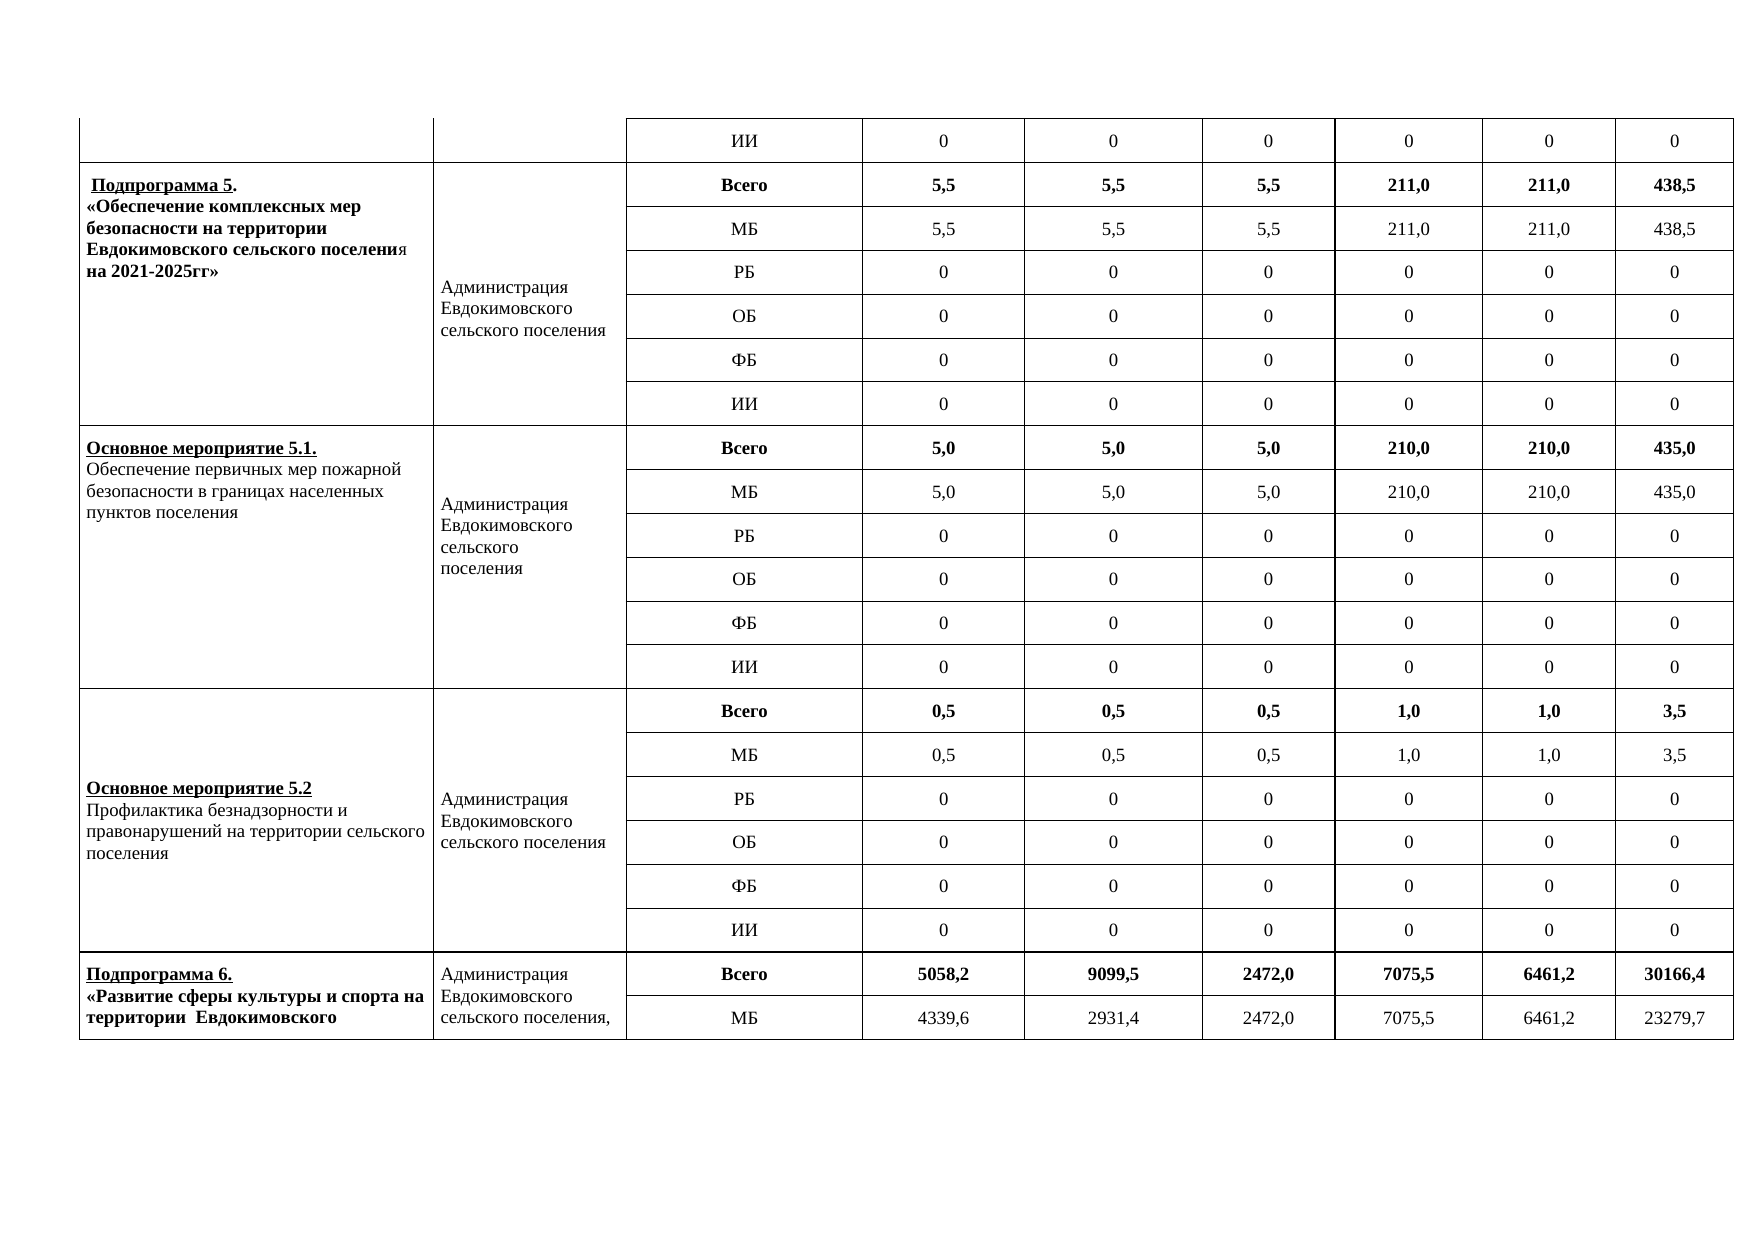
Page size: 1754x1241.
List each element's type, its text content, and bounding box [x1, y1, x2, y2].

table_cell 6461,2 [1483, 996, 1615, 1039]
table_cell 30166,4 [1616, 953, 1733, 995]
table_cell 211,0 [1483, 207, 1615, 250]
table_cell 0 [1025, 558, 1202, 601]
table_cell 0 [863, 339, 1024, 381]
table_cell 1,0 [1336, 689, 1482, 732]
table_cell 0 [1483, 119, 1615, 162]
table_cell 0 [1336, 382, 1482, 425]
table_cell 0 [1025, 339, 1202, 381]
table_cell РБ [627, 777, 862, 820]
table_cell 210,0 [1483, 470, 1615, 513]
table_cell 0 [1203, 339, 1334, 381]
table_cell 0 [863, 865, 1024, 907]
table_cell 2472,0 [1203, 996, 1334, 1039]
table_cell 5,5 [1025, 163, 1202, 206]
table_cell ИИ [627, 645, 862, 688]
table_cell 0 [1616, 382, 1733, 425]
table_cell 0 [1203, 602, 1334, 644]
table_cell 438,5 [1616, 207, 1733, 250]
table_cell 0 [863, 558, 1024, 601]
table_cell 5,5 [1203, 163, 1334, 206]
table_cell ОБ [627, 558, 862, 601]
table_cell 0 [1483, 865, 1615, 907]
table_cell 23279,7 [1616, 996, 1733, 1039]
table_cell МБ [627, 470, 862, 513]
table_cell 0 [1025, 295, 1202, 337]
table_cell Всего [627, 426, 862, 469]
table_cell 2472,0 [1203, 953, 1334, 995]
table_cell Основное мероприятие 5.1. Обеспечение первичных мер пожарной безопасности в границах населенных пунктов поселения [80, 426, 433, 688]
table_cell 0 [1483, 821, 1615, 864]
table_cell 0 [1336, 339, 1482, 381]
table_cell 0 [1203, 821, 1334, 864]
table_cell 0 [1616, 339, 1733, 381]
table_cell МБ [627, 207, 862, 250]
table_cell 0 [1336, 558, 1482, 601]
table_cell 7075,5 [1336, 953, 1482, 995]
table_cell 0 [863, 821, 1024, 864]
table_cell Всего [627, 163, 862, 206]
table_cell ИИ [627, 909, 862, 951]
table_cell 0 [1336, 821, 1482, 864]
table_cell МБ [627, 996, 862, 1039]
table_cell ФБ [627, 602, 862, 644]
table_cell 435,0 [1616, 470, 1733, 513]
table_cell 0 [1336, 777, 1482, 820]
table_cell 0 [863, 777, 1024, 820]
table_cell 0 [863, 295, 1024, 337]
table_cell 0 [1616, 645, 1733, 688]
table_cell 0 [1483, 777, 1615, 820]
table_cell 5,0 [863, 470, 1024, 513]
table_cell 0 [1203, 382, 1334, 425]
table_cell 0 [863, 119, 1024, 162]
table_cell 0 [863, 251, 1024, 293]
table_cell 1,0 [1483, 733, 1615, 776]
table_cell 0 [1025, 382, 1202, 425]
table_cell 0 [1203, 558, 1334, 601]
table_cell Администрация Евдокимовского сельского поселения [434, 426, 626, 688]
table_cell 6461,2 [1483, 953, 1615, 995]
table_cell 0 [1336, 645, 1482, 688]
table_cell 0 [863, 602, 1024, 644]
table_cell 0 [1336, 865, 1482, 907]
table_cell 0 [1336, 295, 1482, 337]
table_cell 0 [1025, 602, 1202, 644]
table_cell Всего [627, 953, 862, 995]
table_cell 0 [1483, 909, 1615, 951]
table_cell 5,5 [1025, 207, 1202, 250]
table_cell 210,0 [1336, 426, 1482, 469]
table_cell 5,0 [1203, 426, 1334, 469]
table_cell Подпрограмма 5. «Обеспечение комплексных мер безопасности на территории Евдокимовского сельского поселения на 2021-2025гг» [80, 163, 433, 425]
table_cell 0 [1483, 339, 1615, 381]
table_cell 0,5 [1203, 733, 1334, 776]
table_cell МБ [627, 733, 862, 776]
table_cell 0 [1616, 119, 1733, 162]
table_cell 0 [1616, 251, 1733, 293]
table_cell 0 [1616, 777, 1733, 820]
table_cell 0 [1483, 645, 1615, 688]
table_cell 2931,4 [1025, 996, 1202, 1039]
table_cell 211,0 [1483, 163, 1615, 206]
table_cell 1,0 [1336, 733, 1482, 776]
table_cell 0 [863, 514, 1024, 557]
table_cell 0 [1616, 558, 1733, 601]
table_cell ИИ [627, 382, 862, 425]
table_cell 5,0 [1203, 470, 1334, 513]
table_cell 0 [1203, 119, 1334, 162]
table_cell 0 [1483, 558, 1615, 601]
table_cell 0 [1203, 251, 1334, 293]
table_cell 3,5 [1616, 733, 1733, 776]
table_cell 0 [1203, 909, 1334, 951]
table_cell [434, 163, 626, 425]
table_cell 0 [1025, 251, 1202, 293]
table_cell 0 [1203, 514, 1334, 557]
table_cell 0 [1025, 119, 1202, 162]
table_cell 5058,2 [863, 953, 1024, 995]
table_cell 0,5 [1025, 689, 1202, 732]
table_cell 0,5 [863, 689, 1024, 732]
table_cell 0,5 [1203, 689, 1334, 732]
table_cell 435,0 [1616, 426, 1733, 469]
table_cell 1,0 [1483, 689, 1615, 732]
table_cell 0 [1616, 909, 1733, 951]
table_cell РБ [627, 251, 862, 293]
table_cell 0 [1336, 514, 1482, 557]
table_cell 0 [1336, 602, 1482, 644]
table_cell ОБ [627, 295, 862, 337]
table_cell 0 [863, 645, 1024, 688]
table_cell 0 [1203, 295, 1334, 337]
table_cell РБ [627, 514, 862, 557]
table_cell 0 [1616, 514, 1733, 557]
table_cell 0 [863, 909, 1024, 951]
table_cell 211,0 [1336, 163, 1482, 206]
table_cell 0,5 [1025, 733, 1202, 776]
table_cell 0 [1616, 602, 1733, 644]
table_cell 9099,5 [1025, 953, 1202, 995]
table_cell 0 [1336, 909, 1482, 951]
table_cell 0 [1616, 865, 1733, 907]
table_cell 0 [1483, 295, 1615, 337]
table_cell 5,0 [1025, 426, 1202, 469]
table_cell Администрация Евдокимовского сельского поселения [434, 689, 626, 951]
table_cell Всего [627, 689, 862, 732]
table_cell 3,5 [1616, 689, 1733, 732]
table_cell 7075,5 [1336, 996, 1482, 1039]
table_cell Подпрограмма 6. «Развитие сферы культуры и спорта на территории Евдокимовского сельского поселения на 2021-2025гг» [80, 953, 433, 1039]
table_cell 0 [1483, 382, 1615, 425]
table_cell 0 [1203, 777, 1334, 820]
table_cell 0 [1025, 514, 1202, 557]
table_cell 4339,6 [863, 996, 1024, 1039]
table_cell 0 [1025, 821, 1202, 864]
table_cell 0 [1336, 251, 1482, 293]
table_cell 0 [863, 382, 1024, 425]
table_cell 211,0 [1336, 207, 1482, 250]
table_cell 210,0 [1483, 426, 1615, 469]
table_cell 5,5 [863, 163, 1024, 206]
table_cell 0 [1483, 251, 1615, 293]
table_cell Основное мероприятие 5.2 Профилактика безнадзорности и правонарушений на территории сельского поселения [80, 689, 433, 951]
table_cell 0 [1025, 777, 1202, 820]
table_cell 0 [1025, 865, 1202, 907]
table_cell 5,5 [1203, 207, 1334, 250]
table_cell 0 [1336, 119, 1482, 162]
table_cell ОБ [627, 821, 862, 864]
table_cell 5,0 [1025, 470, 1202, 513]
table_cell 0 [1616, 821, 1733, 864]
table_cell 0 [1203, 865, 1334, 907]
table_cell 0 [1483, 514, 1615, 557]
table_cell 210,0 [1336, 470, 1482, 513]
table_cell 5,5 [863, 207, 1024, 250]
table_cell 0 [1025, 645, 1202, 688]
table_cell 0 [1203, 645, 1334, 688]
table_cell 0 [1025, 909, 1202, 951]
table_cell Администрация Евдокимовского сельского поселения, МКУК «КДЦ с.Бадар», МКУК«КДЦ п.Евдокимовский» [434, 953, 626, 1039]
table_cell 0 [1616, 295, 1733, 337]
table_cell ФБ [627, 339, 862, 381]
table_cell 5,0 [863, 426, 1024, 469]
table_cell 0 [1483, 602, 1615, 644]
table_cell 0,5 [863, 733, 1024, 776]
table_cell ИИ [627, 119, 862, 162]
table_cell 438,5 [1616, 163, 1733, 206]
table_cell ФБ [627, 865, 862, 907]
